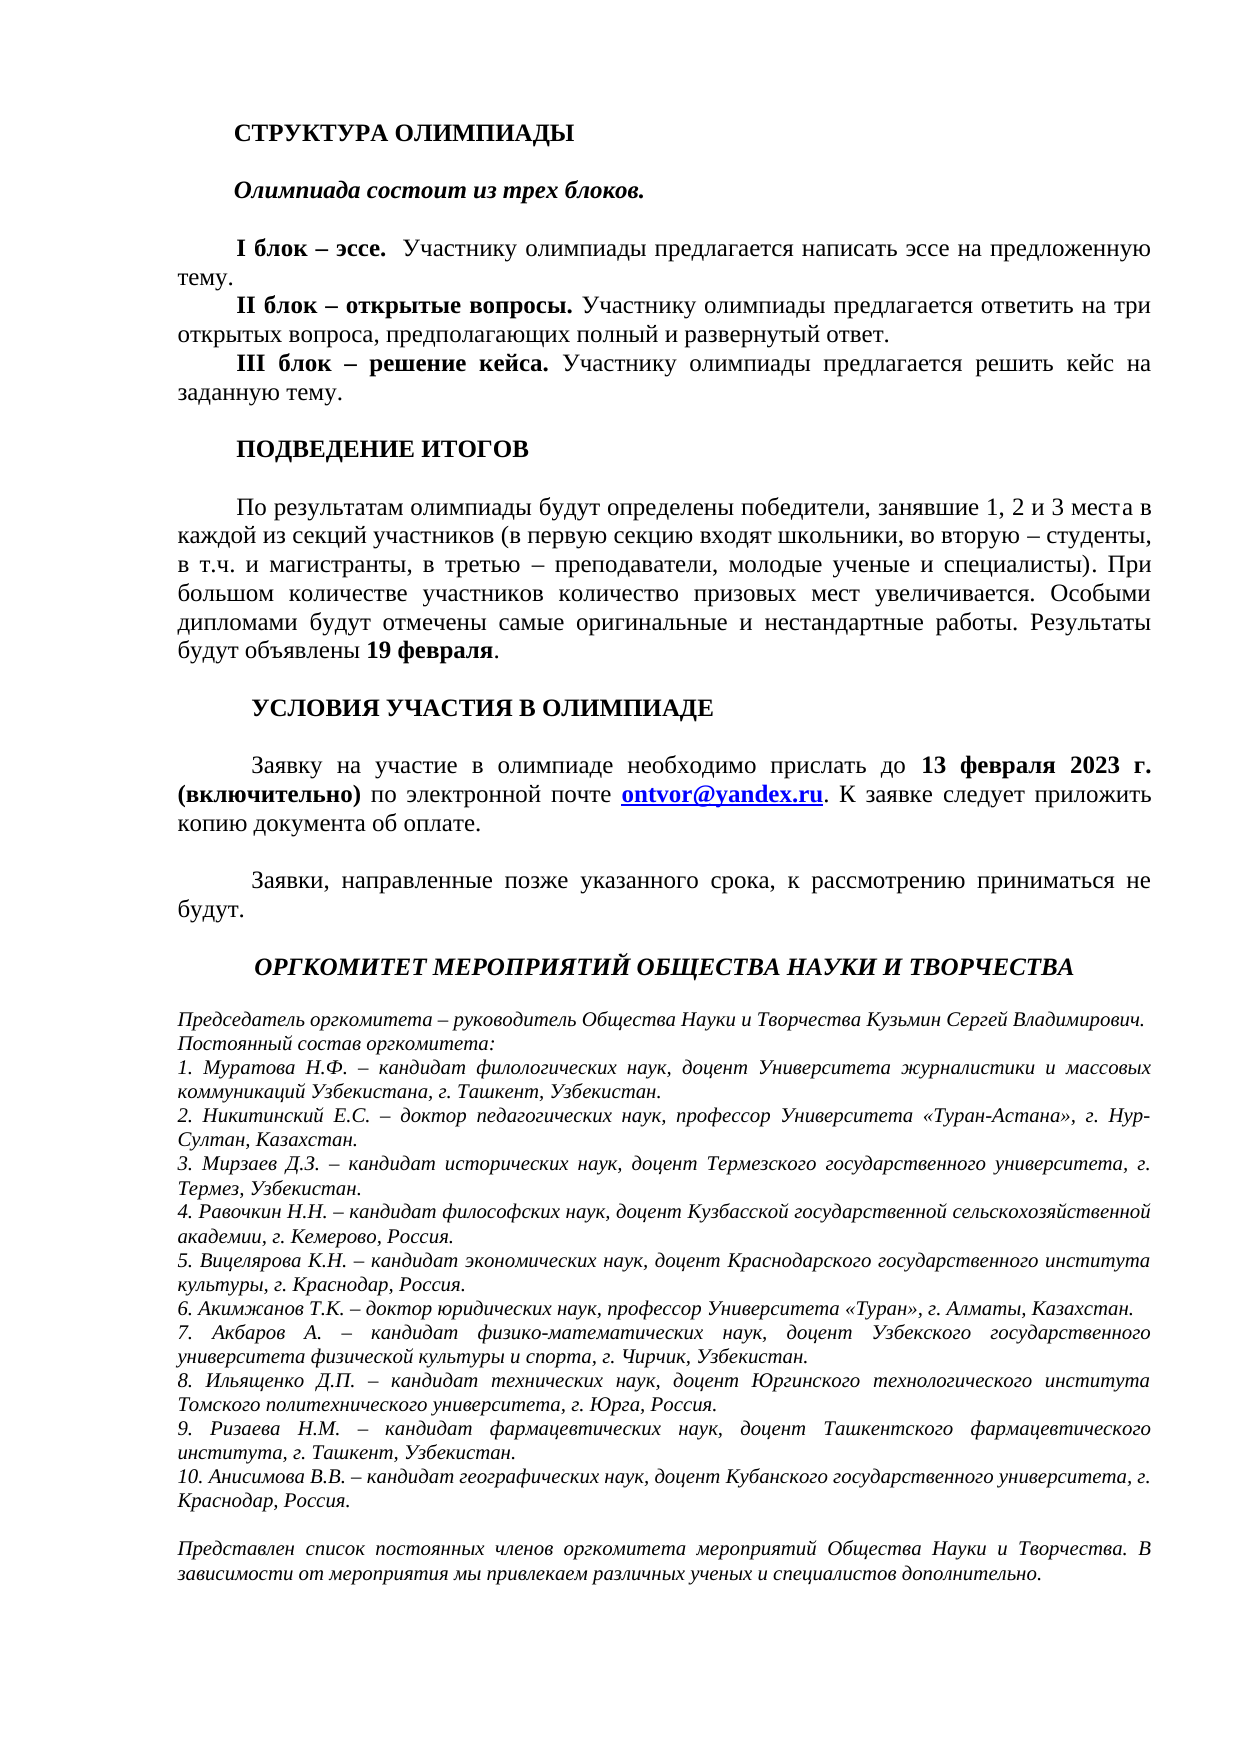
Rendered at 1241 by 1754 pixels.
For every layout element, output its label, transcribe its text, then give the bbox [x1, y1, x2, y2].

text 6. Акимжанов Т.К. – доктор юридических наук, профессор Университета «Туран», г. Алматы, Казахстан. [177, 1296, 1152, 1320]
text II блок – открытые вопросы. Участнику олимпиады предлагается ответить на три открытых вопроса, предполагающих полный и развернутый ответ. [177, 291, 1152, 348]
text 8. Ильященко Д.П. – кандидат технических наук, доцент Юргинского технологического института Томского политехнического университета, г. Юрга, Россия. [177, 1368, 1152, 1416]
text 4. Равочкин Н.Н. – кандидат философских наук, доцент Кузбасской государственной сельскохозяйственной академии, г. Кемерово, Россия. [177, 1199, 1152, 1248]
text I блок – эссе. Участнику олимпиады предлагается написать эссе на предложенную тему. [177, 233, 1152, 291]
text 3. Мирзаев Д.З. – кандидат исторических наук, доцент Термезского государственного университета, г. Термез, Узбекистан. [177, 1151, 1152, 1199]
text ОРГКОМИТЕТ МЕРОПРИЯТИЙ ОБЩЕСТВА НАУКИ И ТВОРЧЕСТВА [177, 952, 1152, 981]
text Заявки, направленные позже указанного срока, к рассмотрению приниматься не будут. [177, 866, 1152, 923]
text 1. Муратова Н.Ф. – кандидат филологических наук, доцент Университета журналистики и массовых коммуникаций Узбекистана, г. Ташкент, Узбекистан. [177, 1055, 1152, 1103]
text 2. Никитинский Е.С. – доктор педагогических наук, профессор Университета «Туран-Астана», г. Нур-Султан, Казахстан. [177, 1103, 1152, 1151]
text Олимпиада состоит из трех блоков. [177, 176, 1152, 204]
text III блок – решение кейса. Участнику олимпиады предлагается решить кейс на заданную тему. [177, 348, 1152, 406]
text Заявку на участие в олимпиаде необходимо прислать до 13 февраля 2023 г. (включительно) по электронной почте ontvor@yandex.ru. К заявке следует приложить копию документа об оплате. [177, 751, 1152, 837]
text Представлен список постоянных членов оргкомитета мероприятий Общества Науки и Творчества. В зависимости от мероприятия мы привлекаем различных ученых и специалистов дополнительно. [177, 1536, 1152, 1584]
text Председатель оргкомитета – руководитель Общества Науки и Творчества Кузьмин Сергей Владимирович. [177, 981, 1152, 1031]
text Постоянный состав оргкомитета: [177, 1031, 1152, 1055]
text По результатам олимпиады будут определены победители, занявшие 1, 2 и 3 места в каждой из секций участников (в первую секцию входят школьники, во вторую – студенты, в т.ч. и магистранты, в третью – преподаватели, молодые ученые и специалисты). При большом количестве участников количество призовых мест увеличивается. Особыми дипломами будут отмечены самые оригинальные и нестандартные работы. Результаты будут объявлены 19 февраля. [177, 492, 1152, 664]
text ПОДВЕДЕНИЕ ИТОГОВ [177, 434, 1152, 463]
text 9. Ризаева Н.М. – кандидат фармацевтических наук, доцент Ташкентского фармацевтического института, г. Ташкент, Узбекистан. [177, 1416, 1152, 1464]
text 5. Вицелярова К.Н. – кандидат экономических наук, доцент Краснодарского государственного института культуры, г. Краснодар, Россия. [177, 1248, 1152, 1296]
text 7. Акбаров А. – кандидат физико-математических наук, доцент Узбекского государственного университета физической культуры и спорта, г. Чирчик, Узбекистан. [177, 1320, 1152, 1368]
text СТРУКТУРА ОЛИМПИАДЫ [177, 118, 1152, 147]
text УСЛОВИЯ УЧАСТИЯ В ОЛИМПИАДЕ [177, 693, 1152, 722]
text 10. Анисимова В.В. – кандидат географических наук, доцент Кубанского государственного университета, г. Краснодар, Россия. [177, 1464, 1152, 1512]
